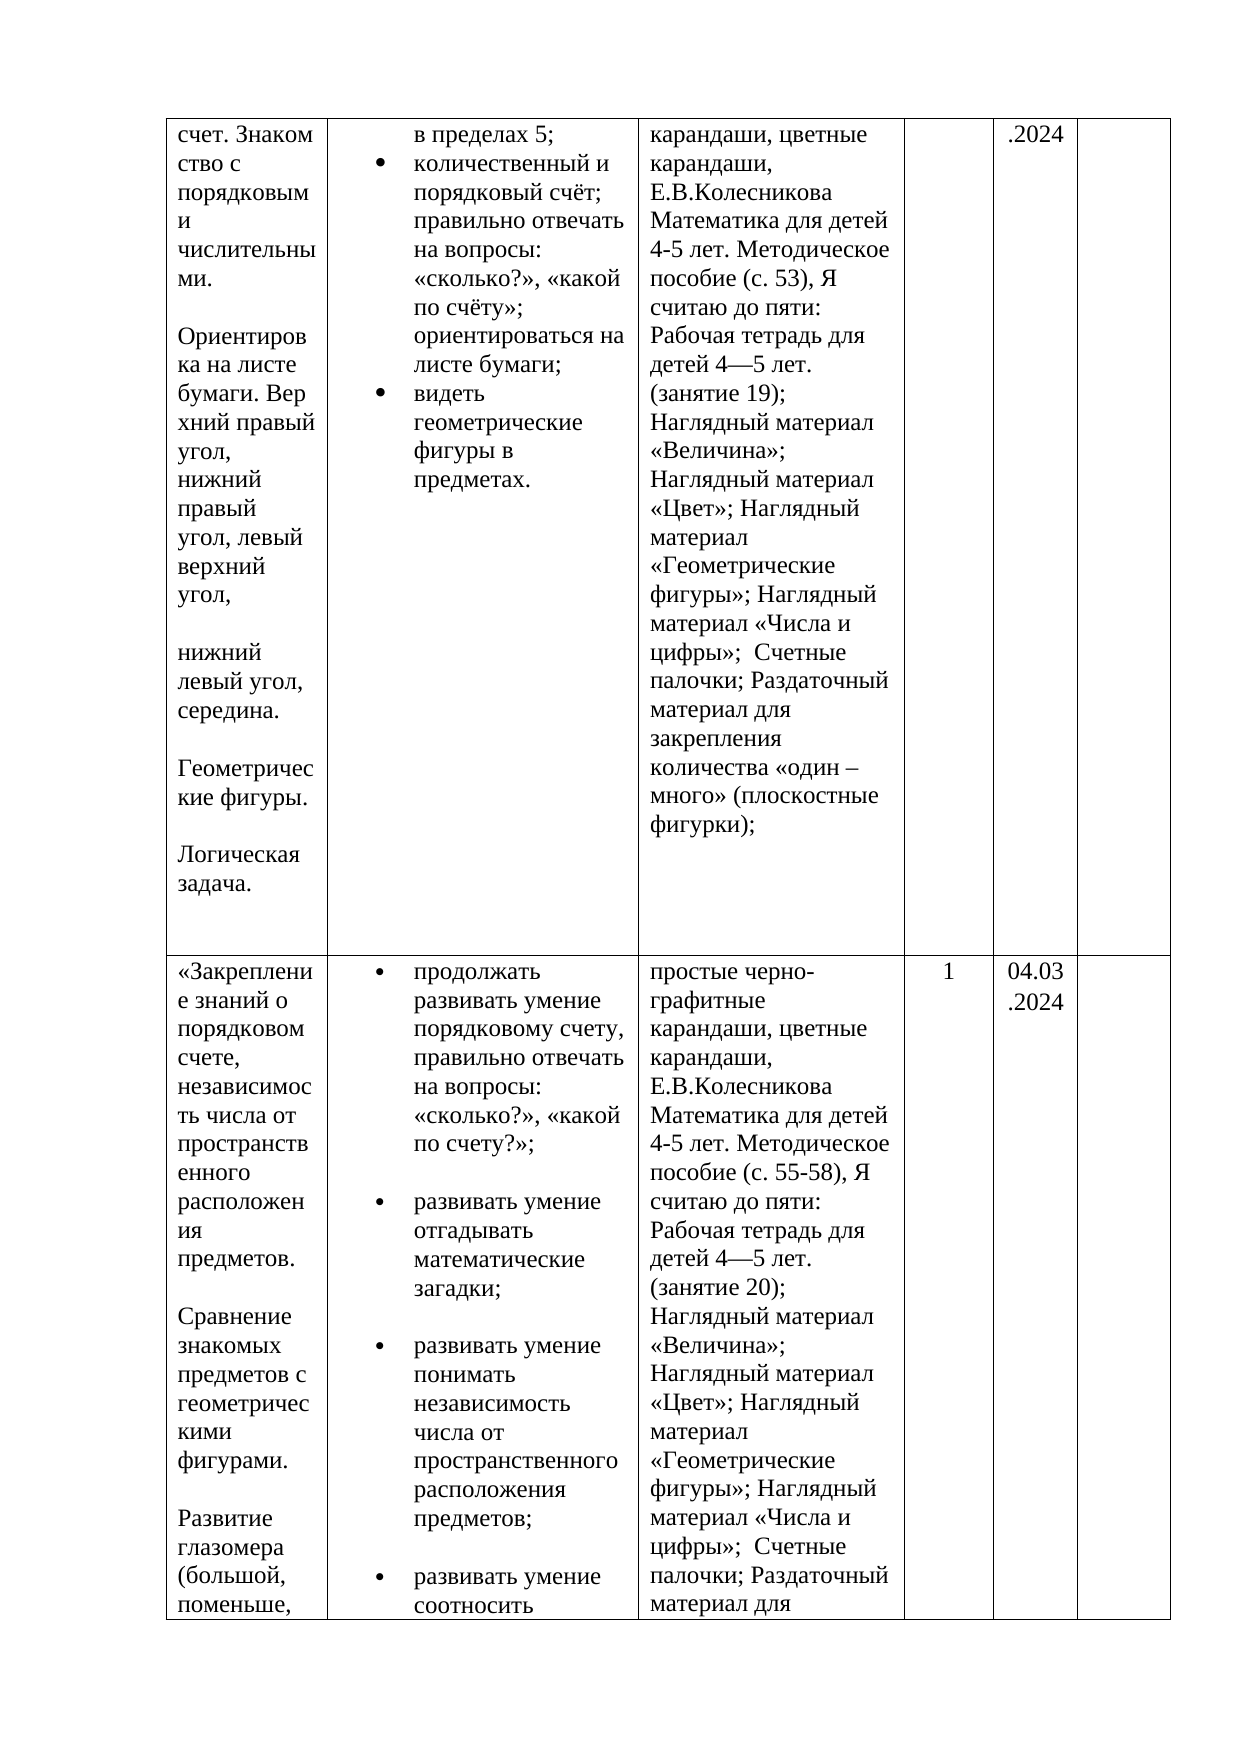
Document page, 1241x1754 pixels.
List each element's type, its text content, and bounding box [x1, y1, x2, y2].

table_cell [328, 956, 638, 1618]
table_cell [639, 119, 904, 955]
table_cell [639, 956, 904, 1618]
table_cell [167, 956, 327, 1618]
table_cell 1 [905, 119, 993, 955]
table_cell [1078, 119, 1170, 955]
table_cell 26.02.2024 [994, 119, 1077, 955]
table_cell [167, 119, 327, 955]
table_cell [1078, 956, 1170, 1618]
table_cell 04.03.2024 [994, 956, 1077, 1618]
table_cell 1 [905, 956, 993, 1618]
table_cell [328, 119, 638, 955]
